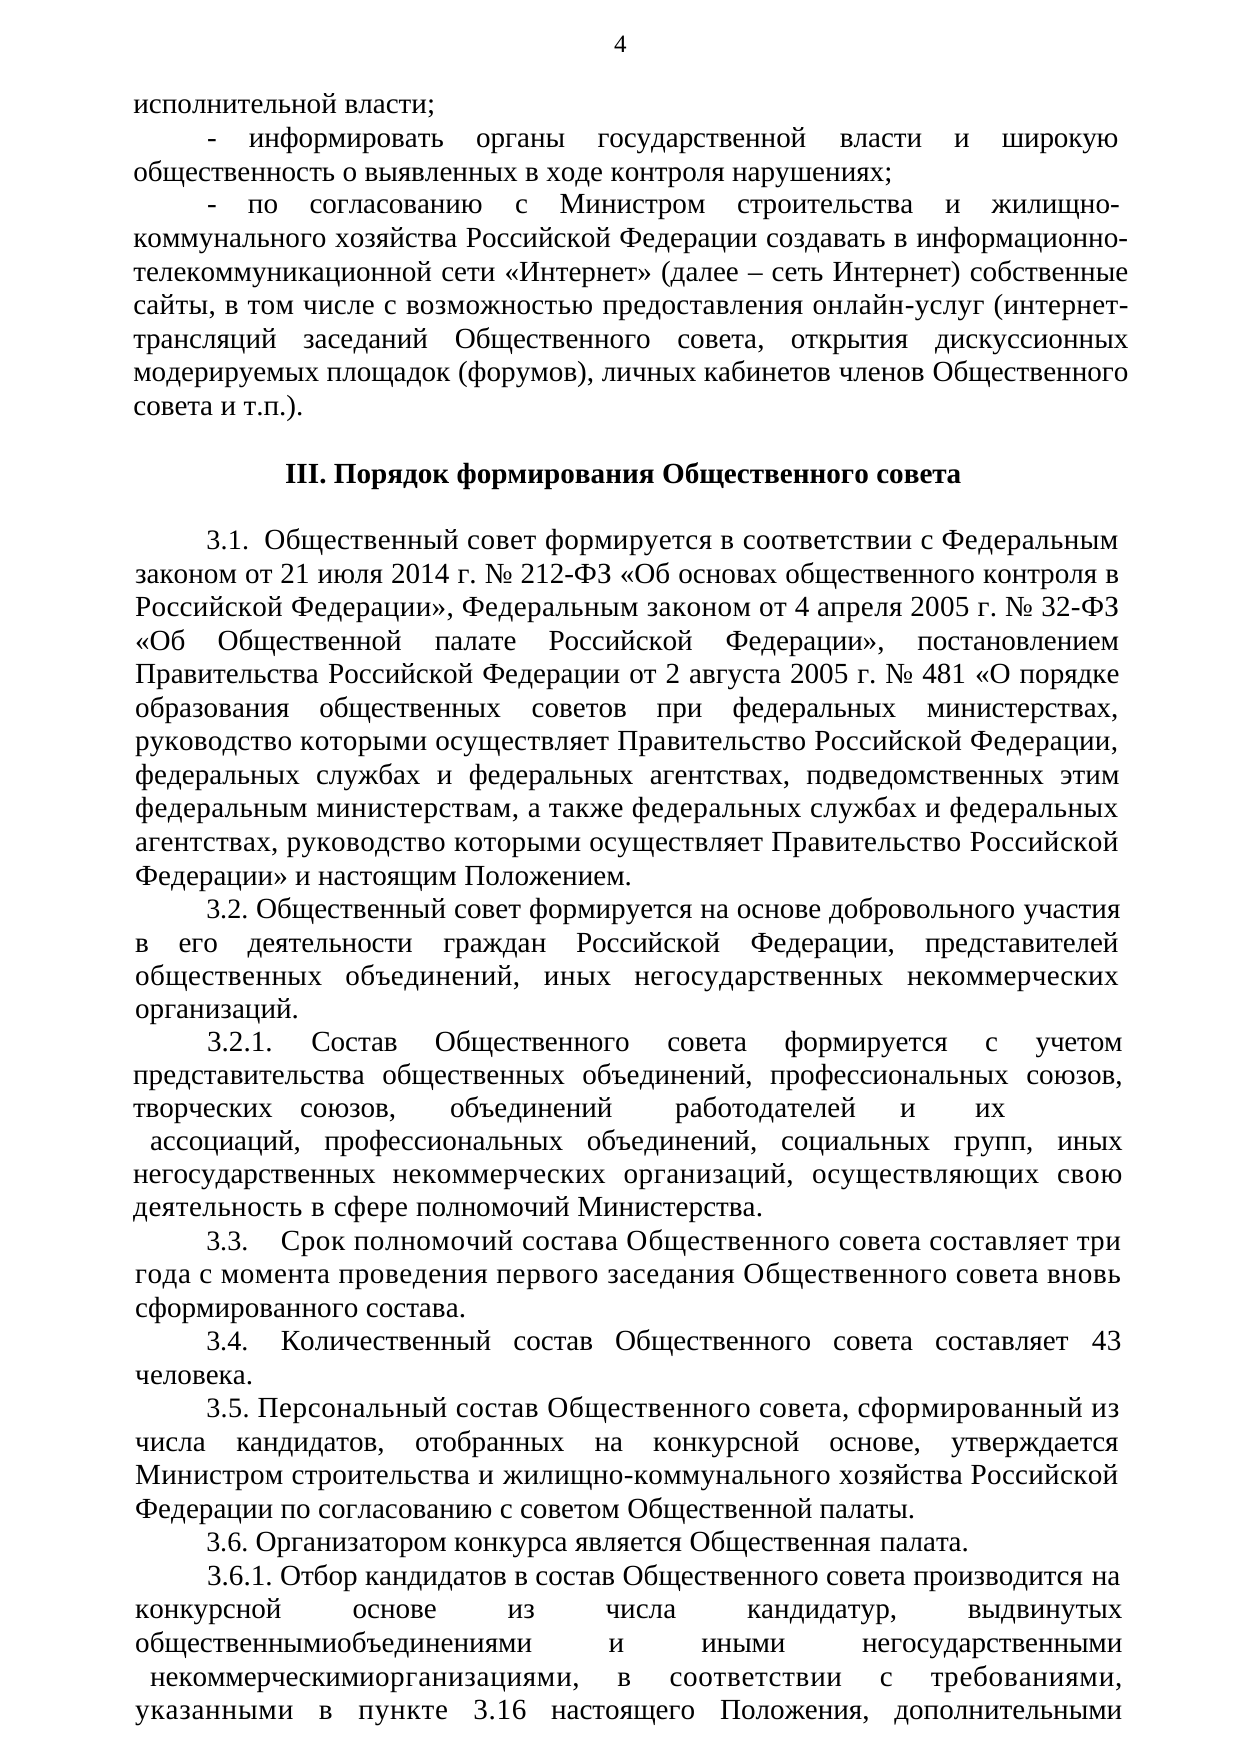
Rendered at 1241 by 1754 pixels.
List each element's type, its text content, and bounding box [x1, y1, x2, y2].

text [135, 1592, 1122, 1726]
text 3.2.1. Состав Общественного совета формируется с учетом представительства общественных объединений, профессиональных союзов, творческих союзов, объединений работодателей и их ассоциаций, профессиональных объединений, социальных групп, иных негосударственных некоммерческих организаций, осуществляющих свою деятельность в сфере полномочий Министерства. [133, 1025, 1122, 1222]
text исполнительной власти; [133, 86, 1240, 120]
text Правительства Российской Федерации от 2 августа 2005 г. № 481 «О порядке образования общественных советов при федеральных министерствах, [135, 656, 1128, 723]
text 3.6.1. Отбор кандидатов в состав Общественного совета производится на [207, 1558, 1122, 1592]
text общественность о выявленных в ходе контроля нарушениях; [133, 154, 1240, 187]
text 3.3. Срок полномочий состава Общественного совета составляет три [206, 1223, 1240, 1256]
text числа кандидатов, отобранных на конкурсной основе, утверждается [135, 1424, 1240, 1457]
text 3.5. Персональный состав Общественного совета, сформированный из [206, 1390, 1240, 1424]
text организаций. [135, 992, 1240, 1025]
text - по согласованию с Министром строительства и жилищно- [207, 187, 1240, 220]
text Министром строительства и жилищно-коммунального хозяйства Российской Федерации по согласованию с советом Общественной палаты. [135, 1457, 1127, 1524]
text 3.2. Общественный совет формируется на основе добровольного участия [206, 891, 1240, 925]
text 3.1. Общественный совет формируется в соответствии с Федеральным законом от 21 июля 2014 г. № 212-ФЗ «Об основах общественного контроля в Российской Федерации», Федеральным законом от 4 апреля 2005 г. № 32-ФЗ «Об Общественной палате Российской Федерации», постановлением [135, 522, 1128, 656]
text 3.4. Количественный состав Общественного совета составляет 43 [206, 1323, 1240, 1357]
text - информировать органы государственной власти и широкую [207, 120, 1240, 153]
text в его деятельности граждан Российской Федерации, представителей [135, 925, 1240, 958]
text года с момента проведения первого заседания Общественного совета вновь сформированного состава. [135, 1256, 1130, 1323]
text 3.6. Организатором конкурса является Общественная палата. [206, 1524, 1240, 1558]
text коммунального хозяйства Российской Федерации создавать в информационно- телекоммуникационной сети «Интернет» (далее – сеть Интернет) собственные сайты, в том числе с возможностью предоставления онлайн-услуг (интернет- трансляций заседаний Общественного совета, открытия дискуссионных модерируемых площадок (форумов), личных кабинетов членов Общественного совета и т.п.). [133, 220, 1128, 422]
text общественных объединений, иных негосударственных некоммерческих [135, 958, 1240, 992]
text человека. [135, 1357, 1240, 1390]
text руководство которыми осуществляет Правительство Российской Федерации, федеральных службах и федеральных агентствах, подведомственных этим федеральным министерствам, а также федеральных службах и федеральных агентствах, руководство которыми осуществляет Правительство Российской Федерации» и настоящим Положением. [135, 723, 1128, 891]
text III. Порядок формирования Общественного совета [285, 456, 1240, 489]
